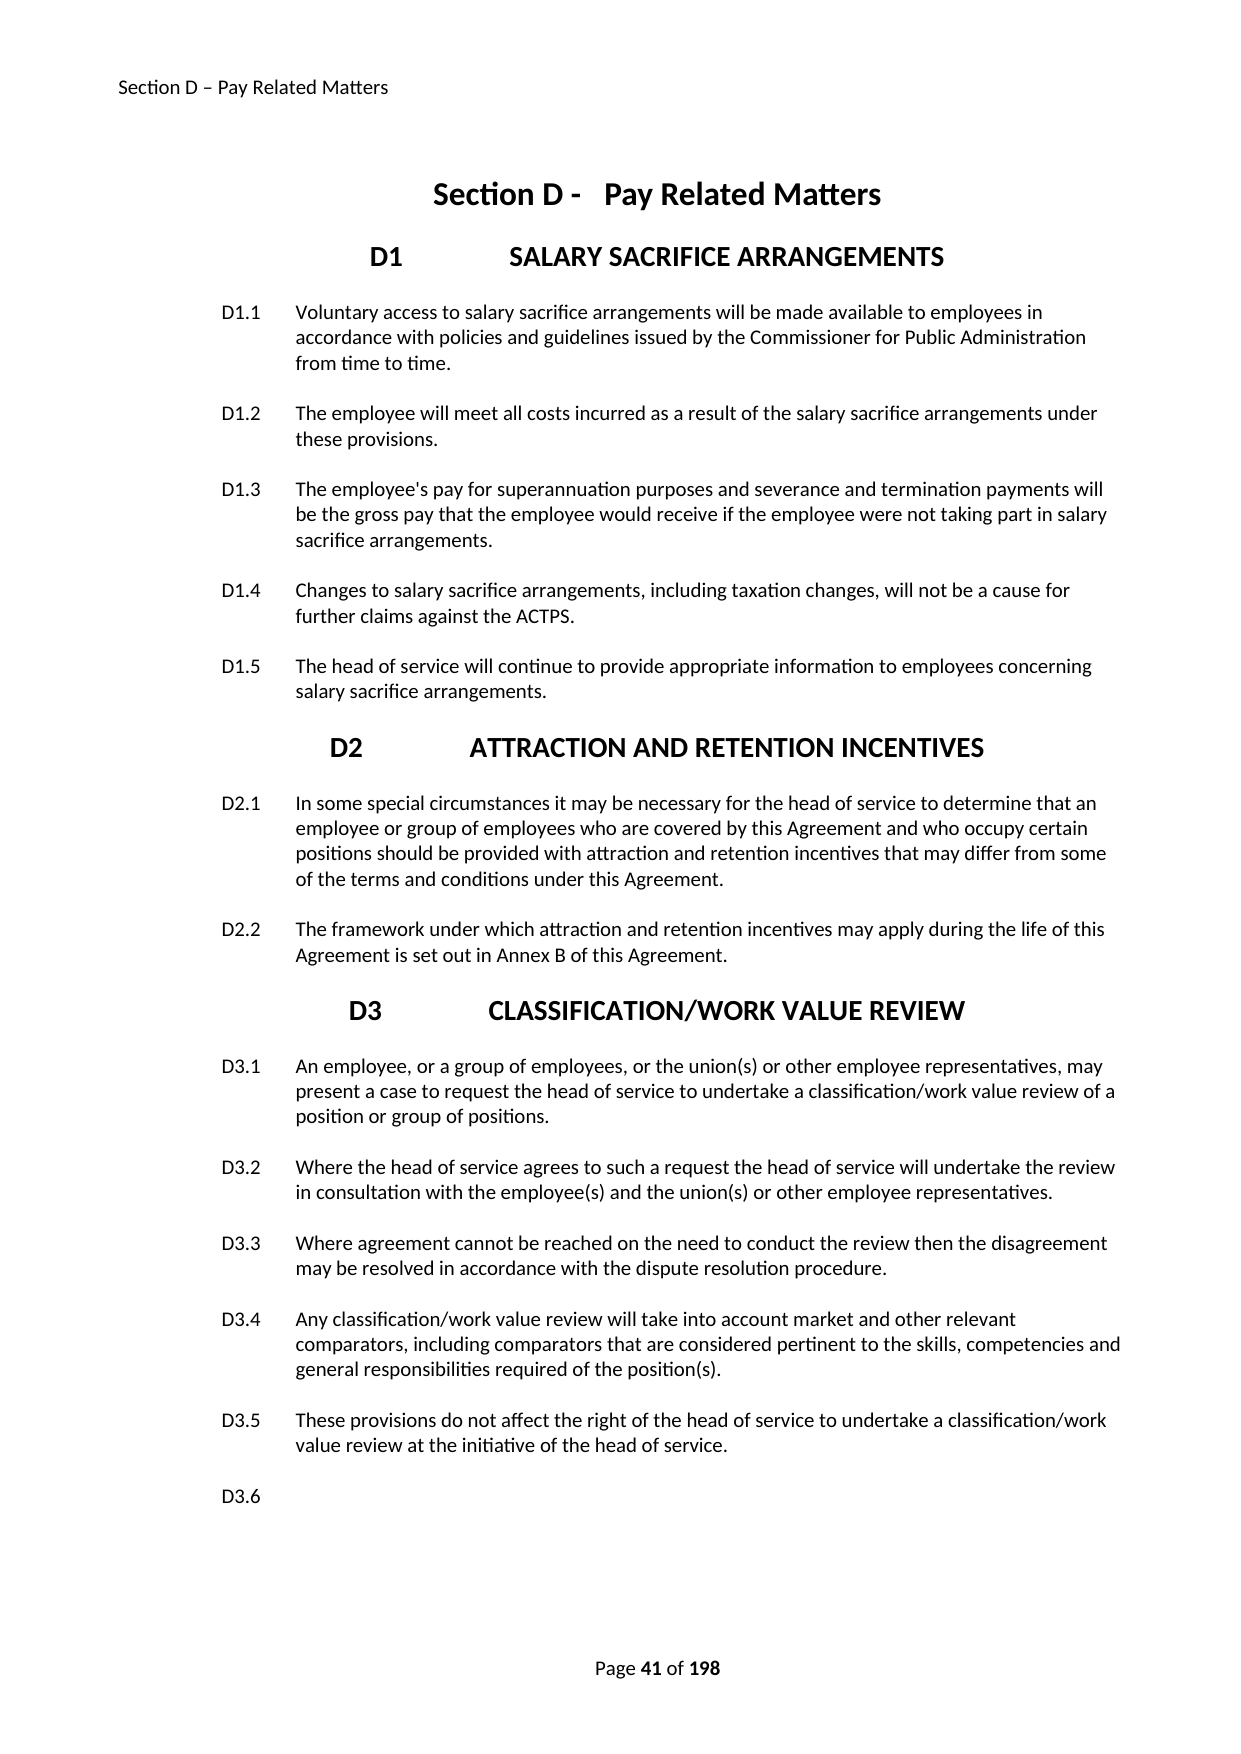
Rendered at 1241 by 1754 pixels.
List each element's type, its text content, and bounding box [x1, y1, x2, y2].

subtitle Voluntary access to salary sacrifice arrangements will be made available to employees in accordance with policies and guidelines issued by the Commissioner for Public Administration from time to time. [221, 299, 1122, 375]
subtitle Any classification/work value review will take into account market and other relevant comparators, including comparators that are considered pertinent to the skills, competencies and general responsibilities required of the position(s). [221, 1306, 1122, 1382]
subtitle An employee, or a group of employees, or the union(s) or other employee representatives, may present a case to request the head of service to undertake a classification/work value review of a position or group of positions. [221, 1053, 1122, 1129]
subtitle Attraction and Retention Incentives [192, 729, 1122, 765]
subtitle Where agreement cannot be reached on the need to conduct the review then the disagreement may be resolved in accordance with the dispute resolution procedure. [221, 1230, 1122, 1281]
subtitle In some special circumstances it may be necessary for the head of service to determine that an employee or group of employees who are covered by this Agreement and who occupy certain positions should be provided with attraction and retention incentives that may differ from some of the terms and conditions under this Agreement. [221, 790, 1122, 891]
subtitle Salary Sacrifice Arrangements [192, 238, 1122, 274]
subtitle The employee will meet all costs incurred as a result of the salary sacrifice arrangements under these provisions. [221, 400, 1122, 451]
subtitle The head of service will continue to provide appropriate information to employees concerning salary sacrifice arrangements. [221, 653, 1122, 704]
subtitle Changes to salary sacrifice arrangements, including taxation changes, will not be a cause for further claims against the ACTPS. [221, 577, 1122, 628]
subtitle Classification/Work Value Review [192, 992, 1122, 1028]
subtitle The framework under which attraction and retention incentives may apply during the life of this Agreement is set out in Annex B of this Agreement. [221, 916, 1122, 967]
subtitle The employee's pay for superannuation purposes and severance and termination payments will be the gross pay that the employee would receive if the employee were not taking part in salary sacrifice arrangements. [221, 476, 1122, 552]
subtitle Where the head of service agrees to such a request the head of service will undertake the review in consultation with the employee(s) and the union(s) or other employee representatives. [221, 1154, 1122, 1205]
subtitle These provisions do not affect the right of the head of service to undertake a classification/work value review at the initiative of the head of service. [221, 1407, 1122, 1458]
subtitle Pay Related Matters [192, 173, 1122, 213]
